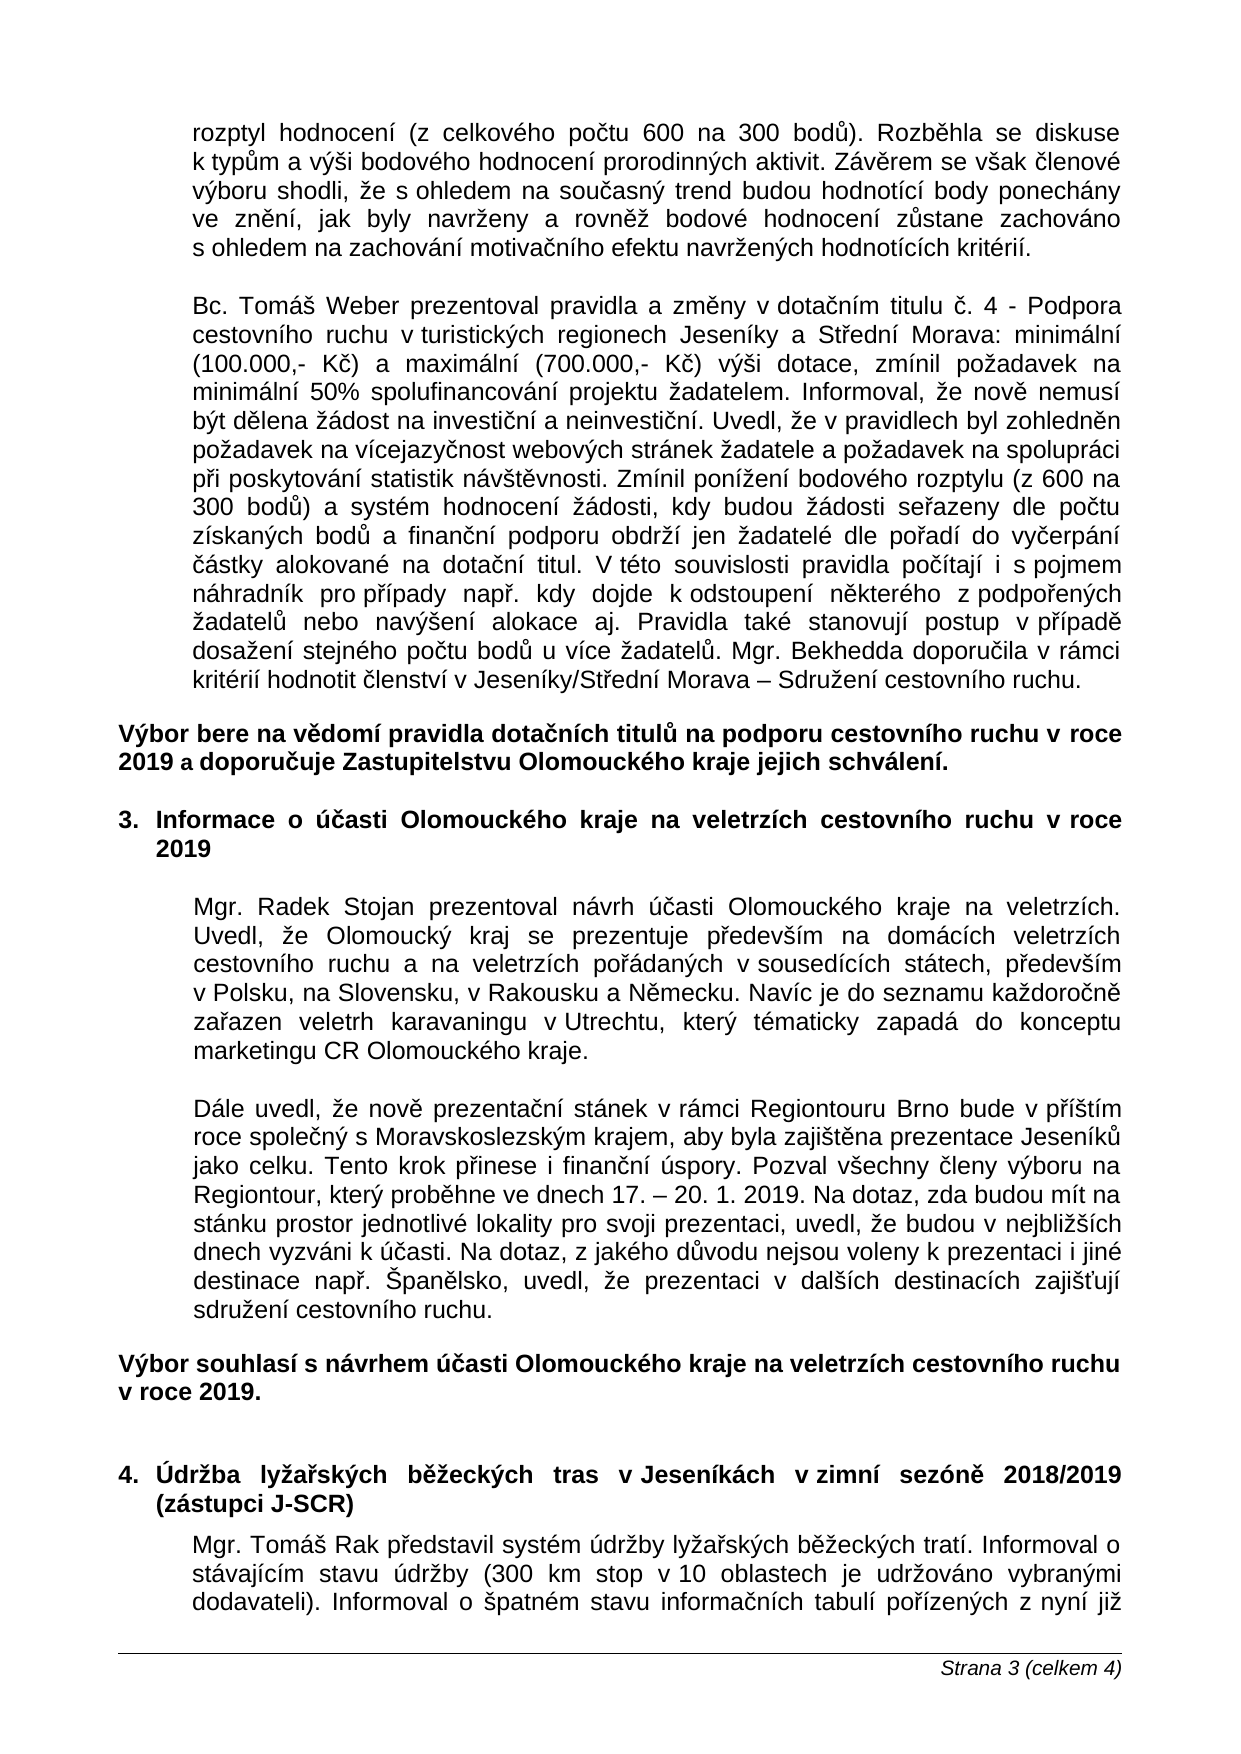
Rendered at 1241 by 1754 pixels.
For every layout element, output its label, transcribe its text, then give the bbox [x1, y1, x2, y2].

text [192, 118, 1122, 262]
text Dále uvedl, že nově prezentační stánek v rámci Regiontouru Brno bude v příštím roce společný s Moravskoslezským krajem, aby byla zajištěna prezentace Jeseníků jako celku. Tento krok přinese i finanční úspory. Pozval všechny členy výboru na Regiontour, který proběhne ve dnech 17. – 20. 1. 2019. Na dotaz, zda budou mít na stánku prostor jednotlivé lokality pro svoji prezentaci, uvedl, že budou v nejbližších dnech vyzváni k účasti. Na dotaz, z jakého důvodu nejsou voleny k prezentaci i jiné destinace např. Španělsko, uvedl, že prezentaci v dalších destinacích zajišťují sdružení cestovního ruchu. [193, 1094, 1122, 1324]
text Výbor souhlasí s návrhem účasti Olomouckého kraje na veletrzích cestovního ruchu v roce 2019. [118, 1349, 1122, 1406]
text Výbor bere na vědomí pravidla dotačních titulů na podporu cestovního ruchu v roce 2019 a doporučuje Zastupitelstvu Olomouckého kraje jejich schválení. [118, 719, 1122, 776]
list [192, 1530, 1122, 1616]
list Údržba lyžařských běžeckých tras v Jeseníkách v zimní sezóně 2018/2019 (zástupci J-SCR) [118, 1460, 1122, 1517]
list Informace o účasti Olomouckého kraje na veletrzích cestovního ruchu v roce 2019 [118, 805, 1122, 863]
text Bc. Tomáš Weber prezentoval pravidla a změny v dotačním titulu č. 4 - Podpora cestovního ruchu v turistických regionech Jeseníky a Střední Morava: minimální (100.000,- Kč) a maximální (700.000,- Kč) výši dotace, zmínil požadavek na minimální 50% spolufinancování projektu žadatelem. Informoval, že nově nemusí být dělena žádost na investiční a neinvestiční. Uvedl, že v pravidlech byl zohledněn požadavek na vícejazyčnost webových stránek žadatele a požadavek na spolupráci při poskytování statistik návštěvnosti. Zmínil ponížení bodového rozptylu (z 600 na 300 bodů) a systém hodnocení žádosti, kdy budou žádosti seřazeny dle počtu získaných bodů a finanční podporu obdrží jen žadatelé dle pořadí do vyčerpání částky alokované na dotační titul. V této souvislosti pravidla počítají i s pojmem náhradník pro případy např. kdy dojde k odstoupení některého z podpořených žadatelů nebo navýšení alokace aj. Pravidla také stanovují postup v případě dosažení stejného počtu bodů u více žadatelů. Mgr. Bekhedda doporučila v rámci kritérií hodnotit členství v Jeseníky/Střední Morava – Sdružení cestovního ruchu. [192, 291, 1122, 694]
text Mgr. Radek Stojan prezentoval návrh účasti Olomouckého kraje na veletrzích. Uvedl, že Olomoucký kraj se prezentuje především na domácích veletrzích cestovního ruchu a na veletrzích pořádaných v sousedících státech, především v Polsku, na Slovensku, v Rakousku a Německu. Navíc je do seznamu každoročně zařazen veletrh karavaningu v Utrechtu, který tématicky zapadá do konceptu marketingu CR Olomouckého kraje. [193, 892, 1122, 1064]
